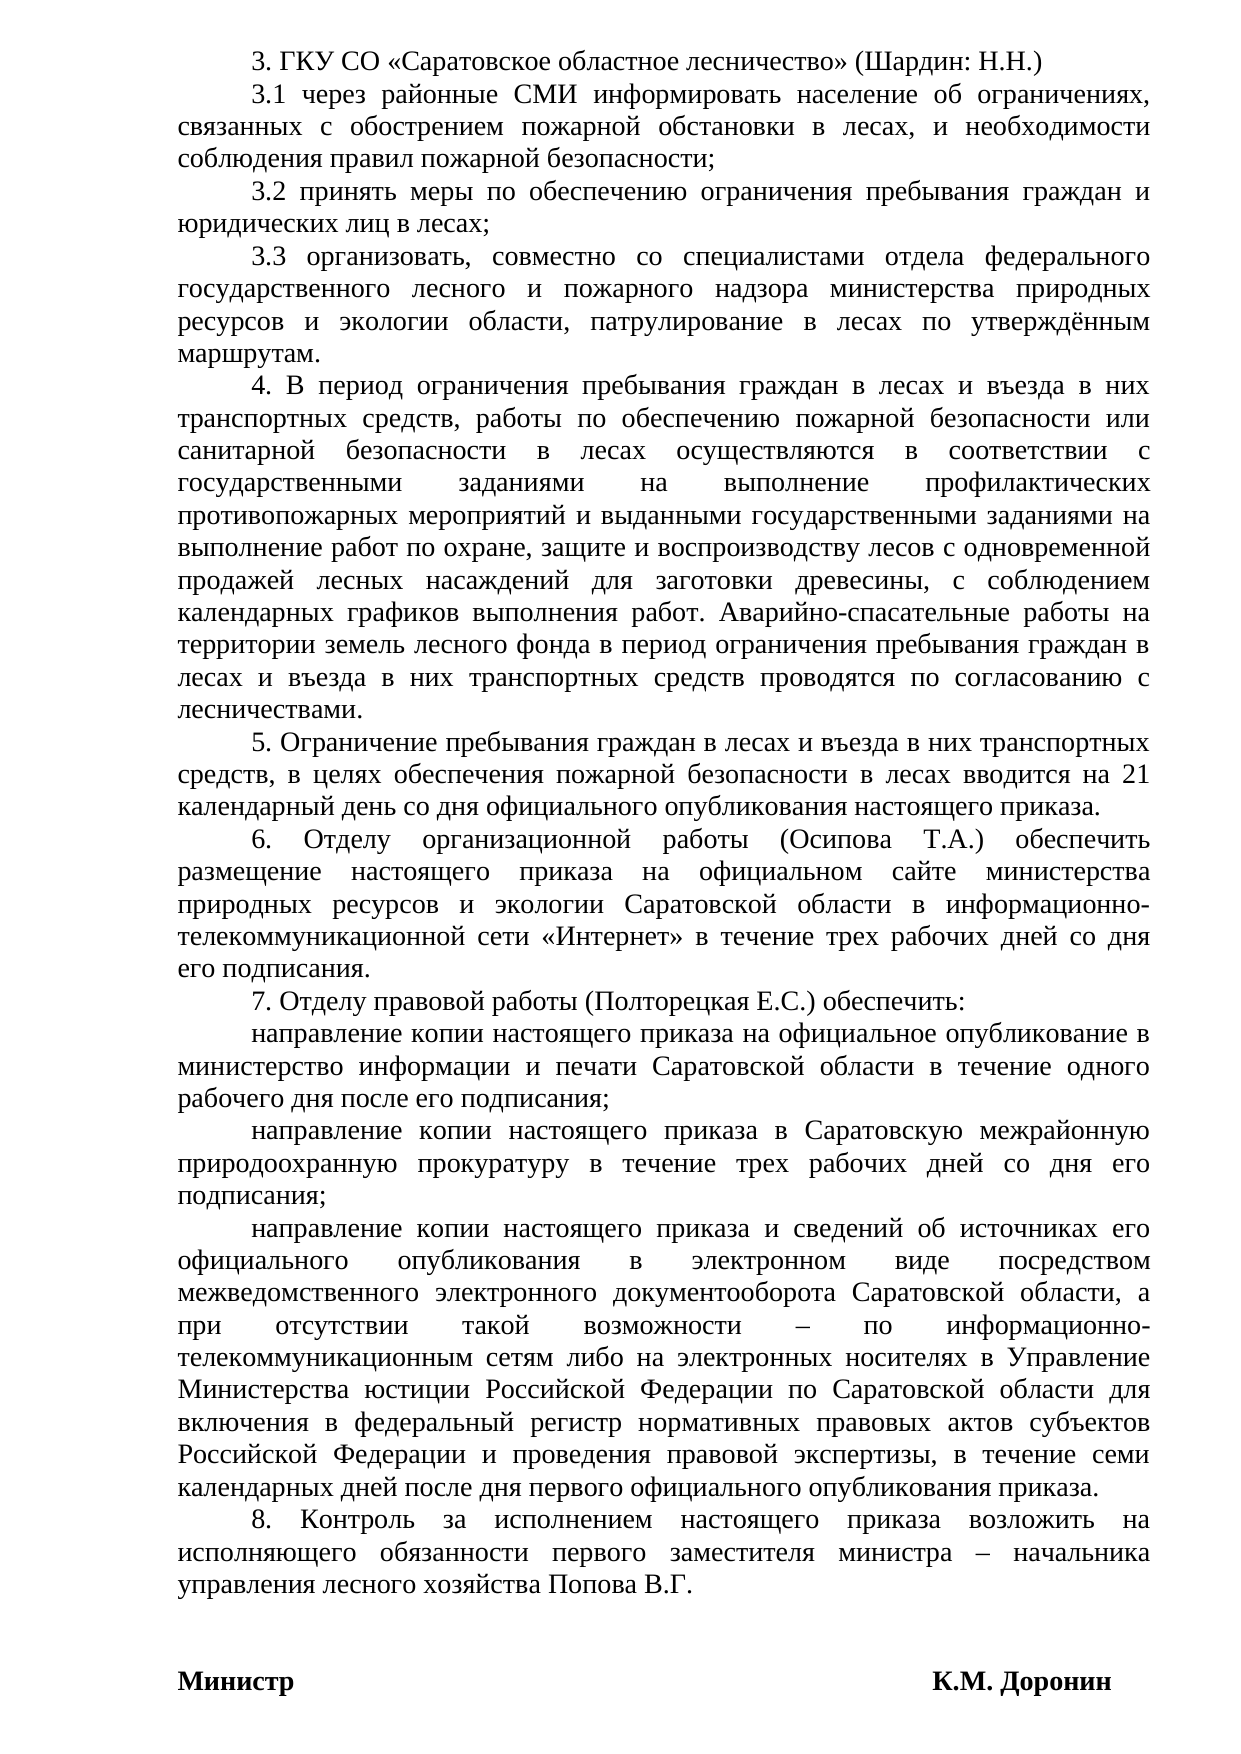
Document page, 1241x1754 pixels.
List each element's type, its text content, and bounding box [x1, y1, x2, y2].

text направление копии настоящего приказа в Саратовскую межрайонную природоохранную прокуратуру в течение трех рабочих дней со дня его подписания; [177, 1113, 1152, 1211]
text 3.3 организовать, совместно со специалистами отдела федерального государственного лесного и пожарного надзора министерства природных ресурсов и экологии области, патрулирование в лесах по утверждённым маршрутам. [177, 239, 1152, 368]
text направление копии настоящего приказа и сведений об источниках его официального опубликования в электронном виде посредством межведомственного электронного документооборота Саратовской области, а при отсутствии такой возможности – по информационно-телекоммуникационным сетям либо на электронных носителях в Управление Министерства юстиции Российской Федерации по Саратовской области для включения в федеральный регистр нормативных правовых актов субъектов Российской Федерации и проведения правовой экспертизы, в течение семи календарных дней после дня первого официального опубликования приказа. [177, 1211, 1152, 1502]
text 3.2 принять меры по обеспечению ограничения пребывания граждан и юридических лиц в лесах; [177, 174, 1152, 239]
text 3. ГКУ СО «Саратовское областное лесничество» (Шардин: Н.Н.) [177, 44, 1152, 77]
text направление копии настоящего приказа на официальное опубликование в министерство информации и печати Саратовской области в течение одного рабочего дня после его подписания; [177, 1016, 1152, 1113]
text 3.1 через районные СМИ информировать население об ограничениях, связанных с обострением пожарной обстановки в лесах, и необходимости соблюдения правил пожарной безопасности; [177, 77, 1152, 174]
text 8. Контроль за исполнением настоящего приказа возложить на исполняющего обязанности первого заместителя министра – начальника управления лесного хозяйства Попова В.Г. [177, 1502, 1152, 1599]
text 5. Ограничение пребывания граждан в лесах и въезда в них транспортных средств, в целях обеспечения пожарной безопасности в лесах вводится на 21 календарный день со дня официального опубликования настоящего приказа. [177, 725, 1152, 822]
text Министр К.М. Доронин [177, 1664, 1153, 1697]
text 6. Отделу организационной работы (Осипова Т.А.) обеспечить размещение настоящего приказа на официальном сайте министерства природных ресурсов и экологии Саратовской области в информационно-телекоммуникационной сети «Интернет» в течение трех рабочих дней со дня его подписания. [177, 822, 1152, 984]
text 4. В период ограничения пребывания граждан в лесах и въезда в них транспортных средств, работы по обеспечению пожарной безопасности или санитарной безопасности в лесах осуществляются в соответствии с государственными заданиями на выполнение профилактических противопожарных мероприятий и выданными государственными заданиями на выполнение работ по охране, защите и воспроизводству лесов с одновременной продажей лесных насаждений для заготовки древесины, с соблюдением календарных графиков выполнения работ. Аварийно-спасательные работы на территории земель лесного фонда в период ограничения пребывания граждан в лесах и въезда в них транспортных средств проводятся по согласованию с лесничествами. [177, 368, 1152, 725]
text 7. Отделу правовой работы (Полторецкая Е.С.) обеспечить: [177, 984, 1152, 1016]
